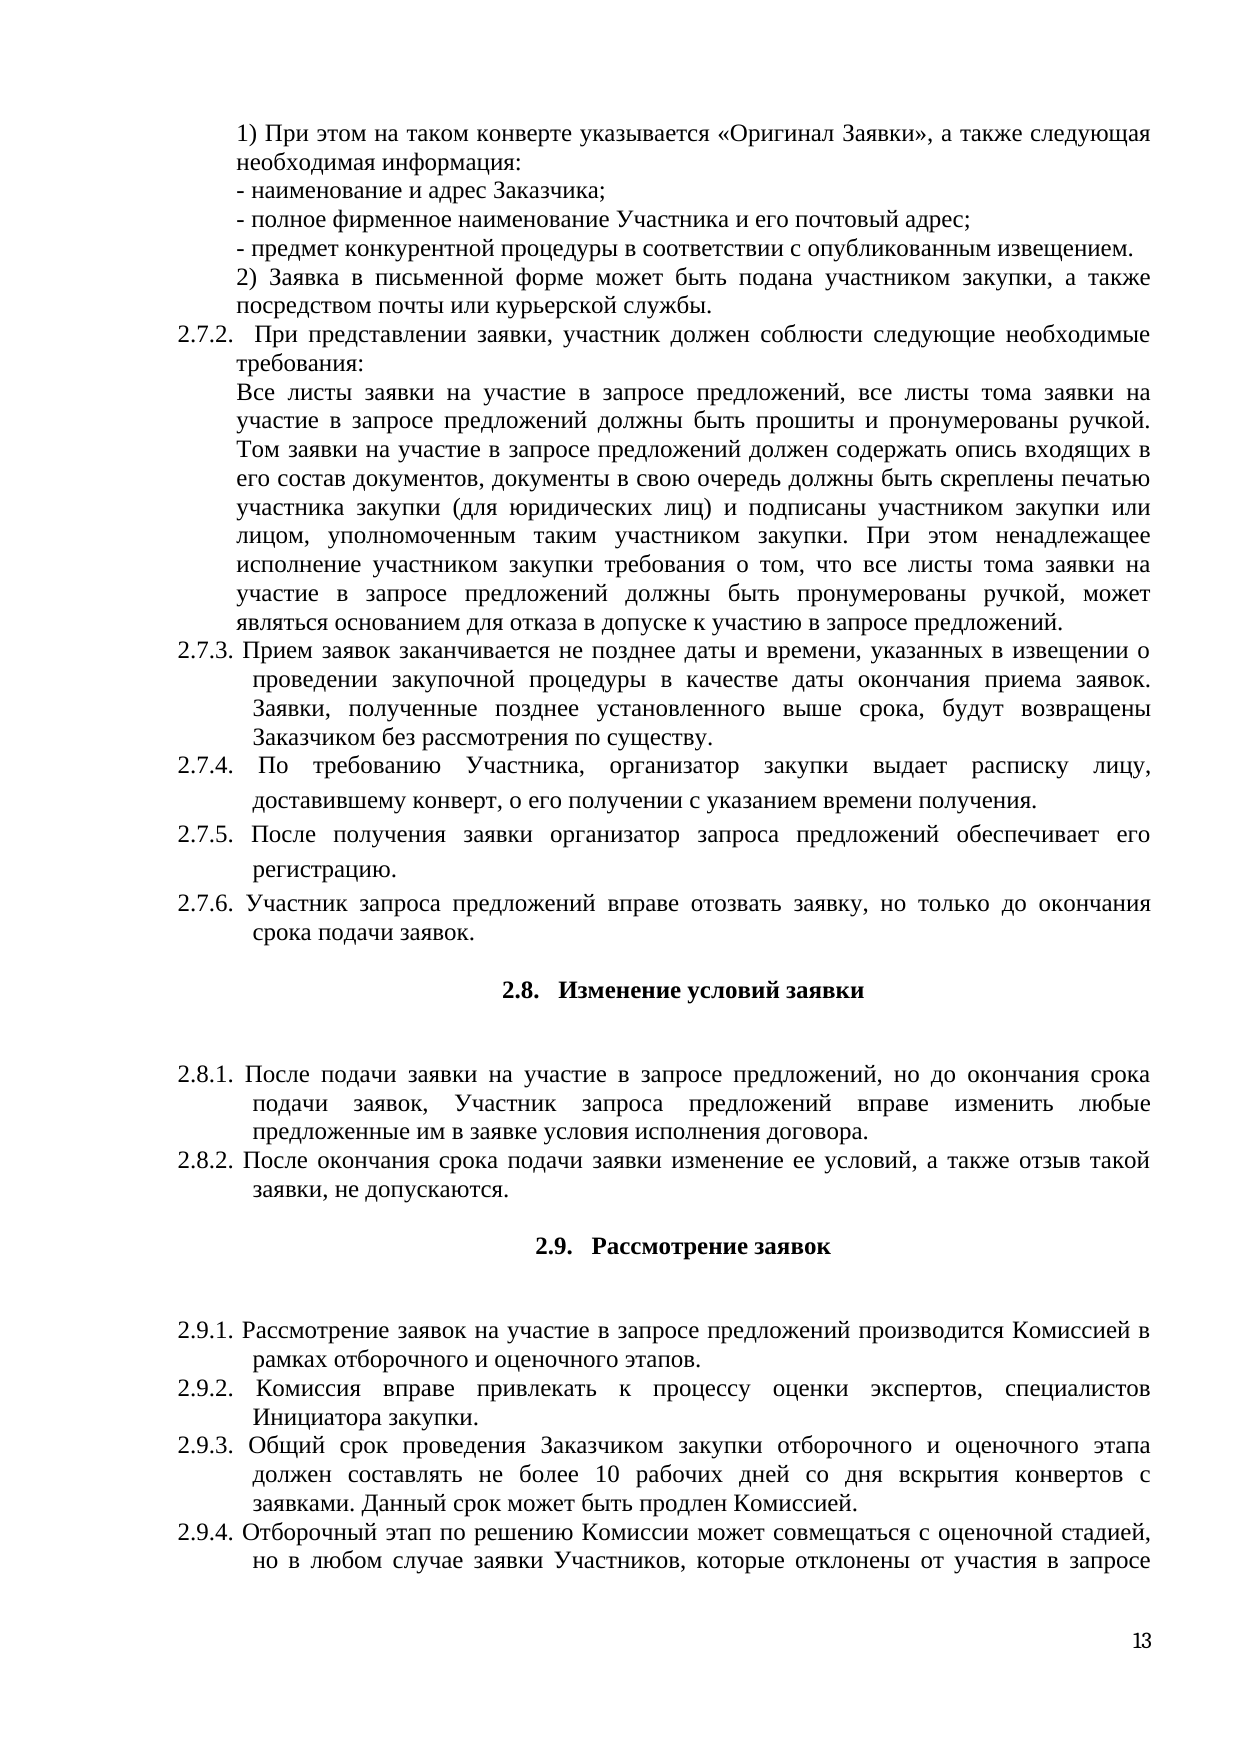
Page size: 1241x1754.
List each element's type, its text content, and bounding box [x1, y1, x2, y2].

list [177, 1517, 1152, 1574]
list 2.7.4. По требованию Участника, организатор закупки выдает расписку лицу, доставившему конверт, о его получении с указанием времени получения. [177, 751, 1152, 814]
text - полное фирменное наименование Участника и его почтовый адрес; [236, 204, 1152, 233]
list 2.9.1. Рассмотрение заявок на участие в запросе предложений производится Комиссией в рамках отборочного и оценочного этапов. [177, 1315, 1152, 1373]
list 2.9.2. Комиссия вправе привлекать к процессу оценки экспертов, специалистов Инициатора закупки. [177, 1373, 1152, 1430]
list 2.7.3. Прием заявок заканчивается не позднее даты и времени, указанных в извещении о проведении закупочной процедуры в качестве даты окончания приема заявок. Заявки, полученные позднее установленного выше срока, будут возвращены Заказчиком без рассмотрения по существу. [177, 636, 1152, 751]
text - предмет конкурентной процедуры в соответствии с опубликованным извещением. [236, 233, 1152, 262]
list 2.7.5. После получения заявки организатор запроса предложений обеспечивает его регистрацию. [177, 819, 1152, 883]
text 1) При этом на таком конверте указывается «Оригинал Заявки», а также следующая необходимая информация: [236, 118, 1152, 176]
list 2.7.6. Участник запроса предложений вправе отозвать заявку, но только до окончания срока подачи заявок. [177, 888, 1152, 946]
list 2.9.3. Общий срок проведения Заказчиком закупки отборочного и оценочного этапа должен составлять не более 10 рабочих дней со дня вскрытия конвертов с заявками. Данный срок может быть продлен Комиссией. [177, 1430, 1152, 1517]
text 2) Заявка в письменной форме может быть подана участником закупки, а также посредством почты или курьерской службы. [236, 262, 1152, 319]
list 2.8.1. После подачи заявки на участие в запросе предложений, но до окончания срока подачи заявок, Участник запроса предложений вправе изменить любые предложенные им в заявке условия исполнения договора. [177, 1059, 1152, 1145]
subtitle Изменение условий заявки [214, 975, 1152, 1003]
list 2.8.2. После окончания срока подачи заявки изменение ее условий, а также отзыв такой заявки, не допускаются. [177, 1145, 1152, 1203]
subtitle Рассмотрение заявок [214, 1231, 1152, 1260]
text - наименование и адрес Заказчика; [236, 176, 1152, 204]
text 2.7.2. При представлении заявки, участник должен соблюсти следующие необходимые требования: [177, 319, 1152, 377]
text Все листы заявки на участие в запросе предложений, все листы тома заявки на участие в запросе предложений должны быть прошиты и пронумерованы ручкой. Том заявки на участие в запросе предложений должен содержать опись входящих в его состав документов, документы в свою очередь должны быть скреплены печатью участника закупки (для юридических лиц) и подписаны участником закупки или лицом, уполномоченным таким участником закупки. При этом ненадлежащее исполнение участником закупки требования о том, что все листы тома заявки на участие в запросе предложений должны быть пронумерованы ручкой, может являться основанием для отказа в допуске к участию в запросе предложений. [236, 377, 1152, 636]
